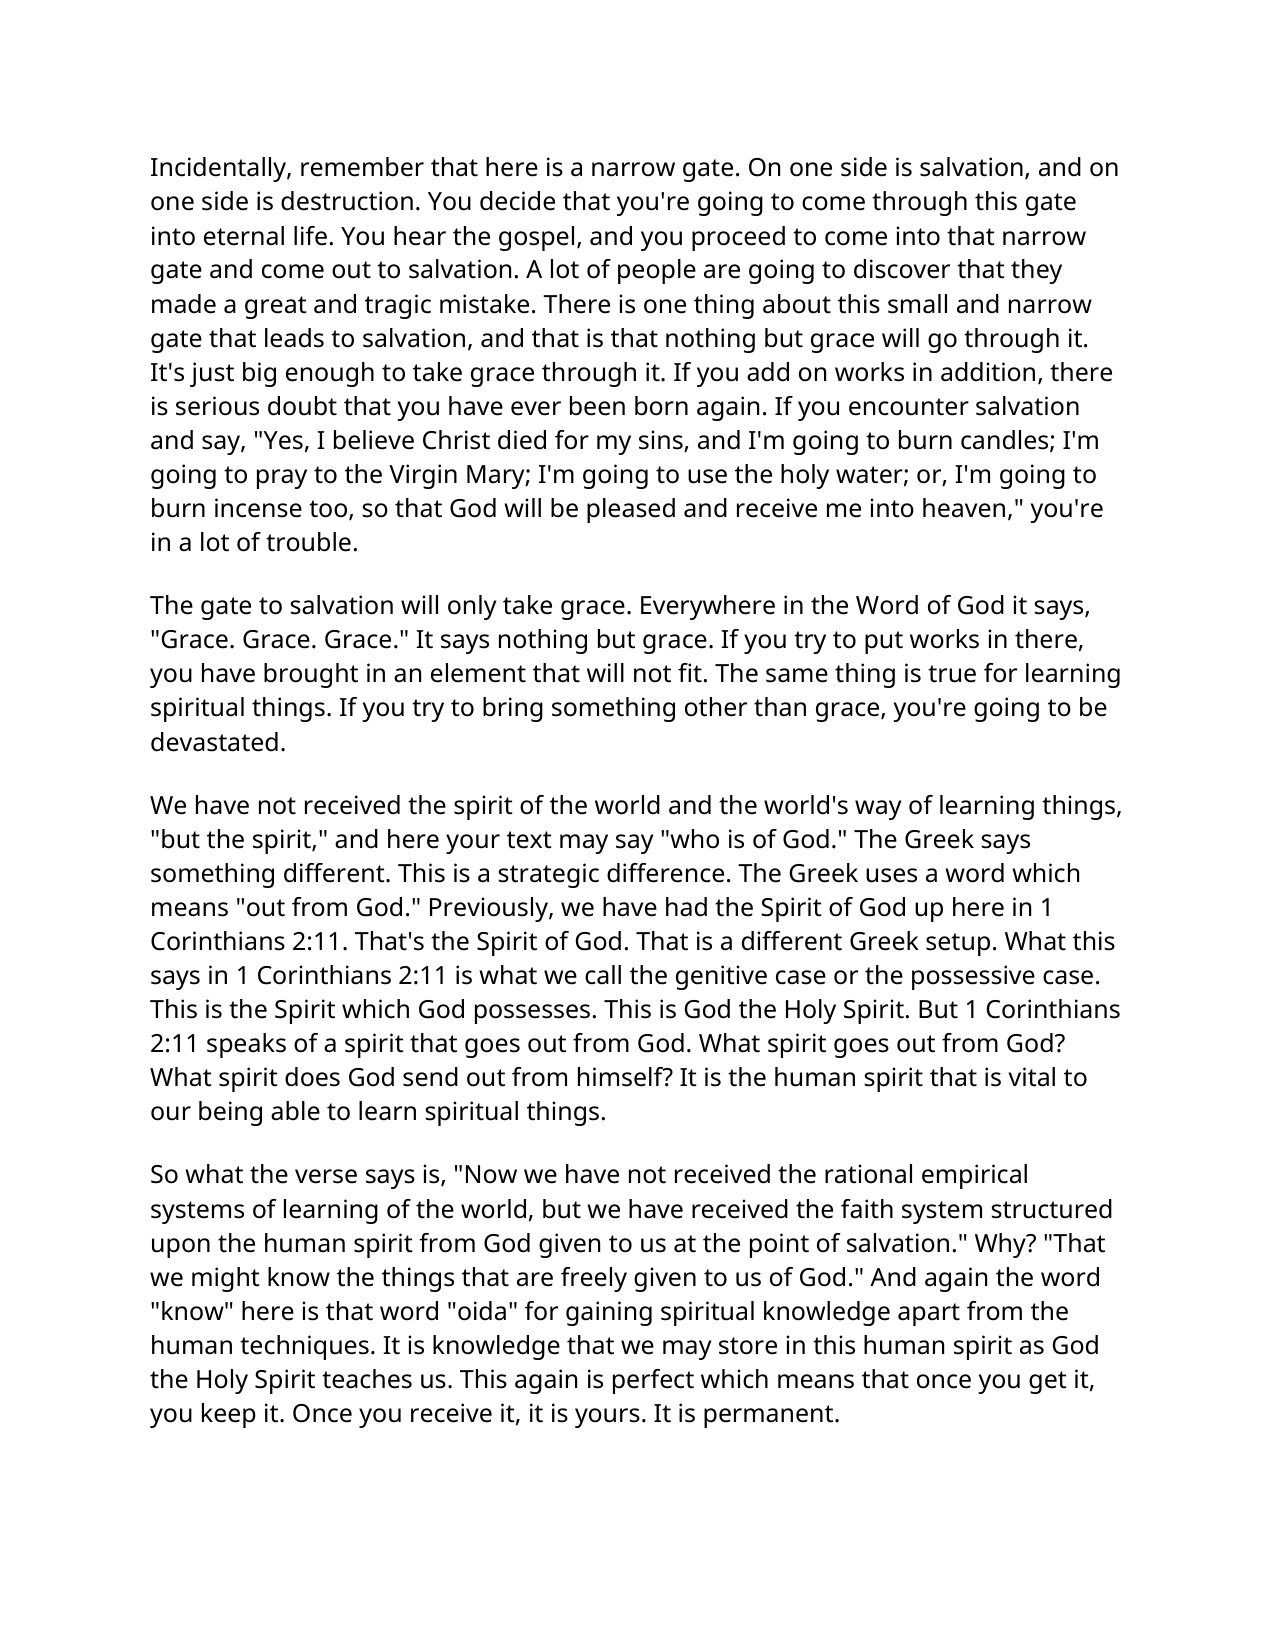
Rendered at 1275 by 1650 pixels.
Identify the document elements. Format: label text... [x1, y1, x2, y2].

text The gate to salvation will only take grace. Everywhere in the Word of God it says, "Grace. Grace. Grace." It says nothing but grace. If you try to put works in there, you have brought in an element that will not fit. The same thing is true for learning spiritual things. If you try to bring something other than grace, you're going to be devastated. [150, 588, 1125, 758]
text We have not received the spirit of the world and the world's way of learning things, "but the spirit," and here your text may say "who is of God." The Greek says something different. This is a strategic difference. The Greek uses a word which means "out from God." Previously, we have had the Spirit of God up here in 1 Corinthians 2:11. That's the Spirit of God. That is a different Greek setup. What this says in 1 Corinthians 2:11 is what we call the genitive case or the possessive case. This is the Spirit which God possesses. This is God the Holy Spirit. But 1 Corinthians 2:11 speaks of a spirit that goes out from God. What spirit goes out from God? What spirit does God send out from himself? It is the human spirit that is vital to our being able to learn spiritual things. [150, 787, 1125, 1128]
text So what the verse says is, "Now we have not received the rational empirical systems of learning of the world, but we have received the faith system structured upon the human spirit from God given to us at the point of salvation." Why? "That we might know the things that are freely given to us of God." And again the word "know" here is that word "oida" for gaining spiritual knowledge apart from the human techniques. It is knowledge that we may store in this human spirit as God the Holy Spirit teaches us. This again is perfect which means that once you get it, you keep it. Once you receive it, it is yours. It is permanent. [150, 1157, 1125, 1430]
text Incidentally, remember that here is a narrow gate. On one side is salvation, and on one side is destruction. You decide that you're going to come through this gate into eternal life. You hear the gospel, and you proceed to come into that narrow gate and come out to salvation. A lot of people are going to discover that they made a great and tragic mistake. There is one thing about this small and narrow gate that leads to salvation, and that is that nothing but grace will go through it. It's just big enough to take grace through it. If you add on works in addition, there is serious doubt that you have ever been born again. If you encounter salvation and say, "Yes, I believe Christ died for my sins, and I'm going to burn candles; I'm going to pray to the Virgin Mary; I'm going to use the holy water; or, I'm going to burn incense too, so that God will be pleased and receive me into heaven," you're in a lot of trouble. [150, 150, 1125, 559]
